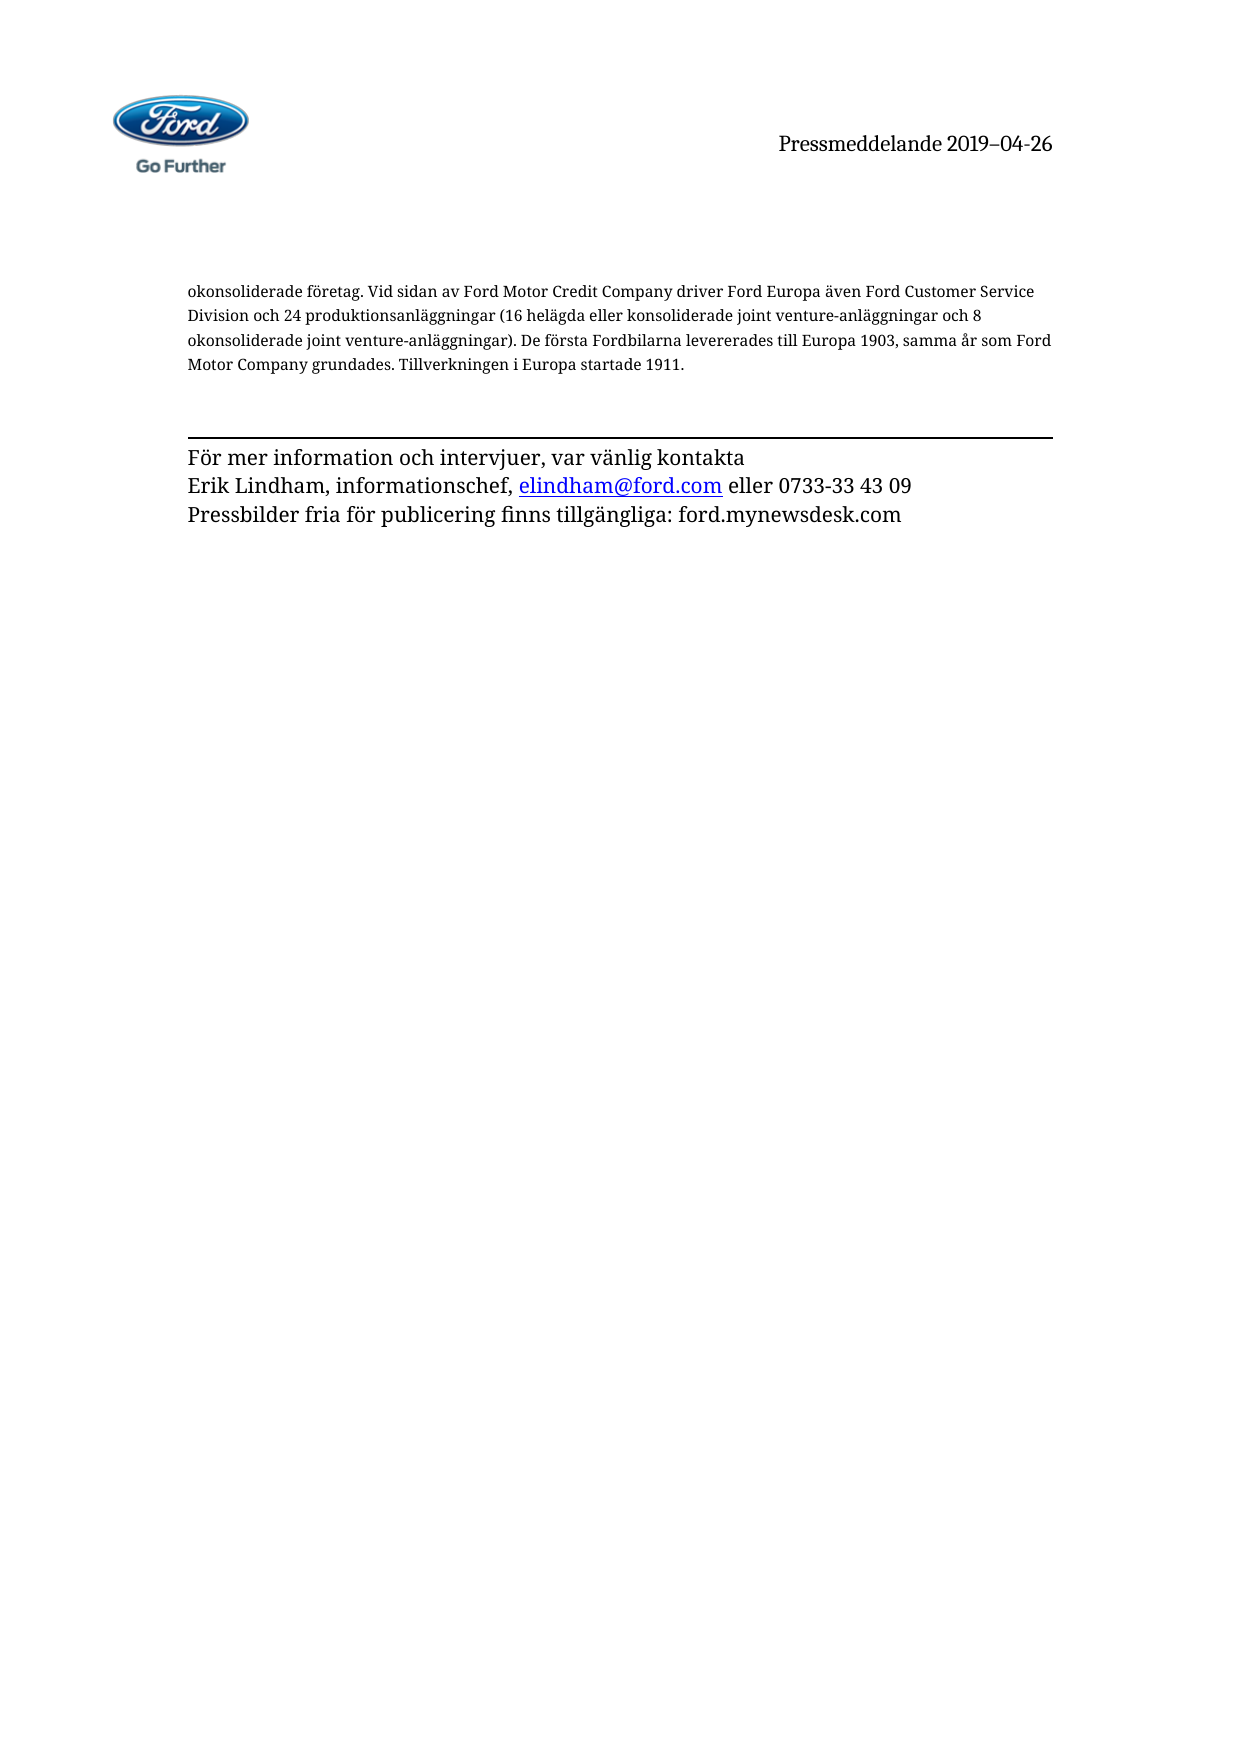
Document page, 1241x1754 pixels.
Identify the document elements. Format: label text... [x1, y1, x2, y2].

picture [112, 93, 250, 175]
text Pressbilder fria för publicering finns tillgängliga: ford.mynewsdesk.com [187, 500, 1053, 528]
text Erik Lindham, informationschef, elindham@ford.com eller 0733-33 43 09 [187, 472, 1053, 500]
text För mer information och intervjuer, var vänlig kontakta [187, 443, 1053, 472]
